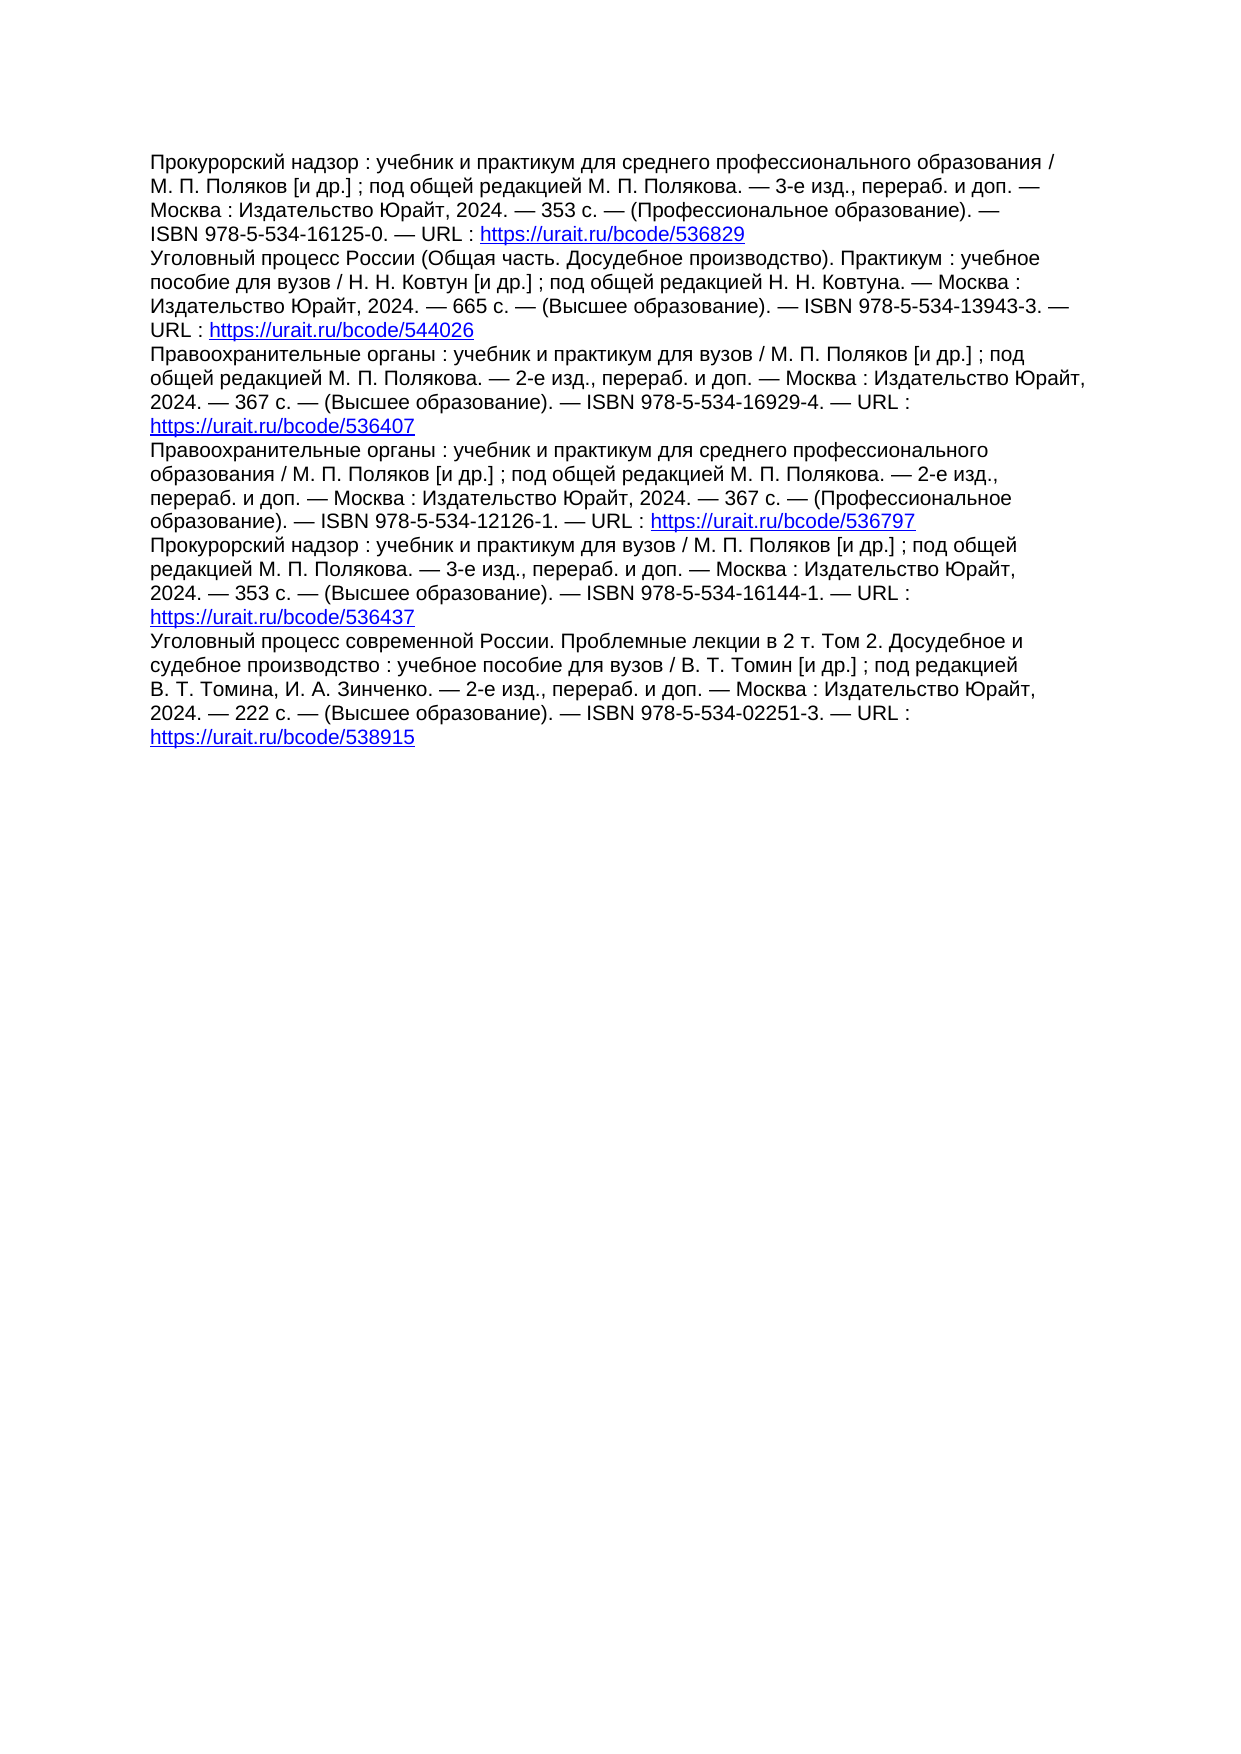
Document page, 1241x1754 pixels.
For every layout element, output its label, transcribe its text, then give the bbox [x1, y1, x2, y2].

text Прокурорский надзор : учебник и практикум для среднего профессионального образования / М. П. Поляков [и др.] ; под общей редакцией М. П. Полякова. — 3-е изд., перераб. и доп. — Москва : Издательство Юрайт, 2024. — 353 с. — (Профессиональное образование). — ISBN 978-5-534-16125-0. — URL : https://urait.ru/bcode/536829 [150, 150, 1090, 246]
text Правоохранительные органы : учебник и практикум для среднего профессионального образования / М. П. Поляков [и др.] ; под общей редакцией М. П. Полякова. — 2-е изд., перераб. и доп. — Москва : Издательство Юрайт, 2024. — 367 с. — (Профессиональное образование). — ISBN 978-5-534-12126-1. — URL : https://urait.ru/bcode/536797 [150, 437, 1090, 533]
text Прокурорский надзор : учебник и практикум для вузов / М. П. Поляков [и др.] ; под общей редакцией М. П. Полякова. — 3-е изд., перераб. и доп. — Москва : Издательство Юрайт, 2024. — 353 с. — (Высшее образование). — ISBN 978-5-534-16144-1. — URL : https://urait.ru/bcode/536437 [150, 533, 1090, 629]
text Уголовный процесс современной России. Проблемные лекции в 2 т. Том 2. Досудебное и судебное производство : учебное пособие для вузов / В. Т. Томин [и др.] ; под редакцией В. Т. Томина, И. А. Зинченко. — 2-е изд., перераб. и доп. — Москва : Издательство Юрайт, 2024. — 222 с. — (Высшее образование). — ISBN 978-5-534-02251-3. — URL : https://urait.ru/bcode/538915 [150, 629, 1090, 749]
text Уголовный процесс России (Общая часть. Досудебное производство). Практикум : учебное пособие для вузов / Н. Н. Ковтун [и др.] ; под общей редакцией Н. Н. Ковтуна. — Москва : Издательство Юрайт, 2024. — 665 с. — (Высшее образование). — ISBN 978-5-534-13943-3. — URL : https://urait.ru/bcode/544026 [150, 246, 1090, 342]
text Правоохранительные органы : учебник и практикум для вузов / М. П. Поляков [и др.] ; под общей редакцией М. П. Полякова. — 2-е изд., перераб. и доп. — Москва : Издательство Юрайт, 2024. — 367 с. — (Высшее образование). — ISBN 978-5-534-16929-4. — URL : https://urait.ru/bcode/536407 [150, 342, 1090, 437]
